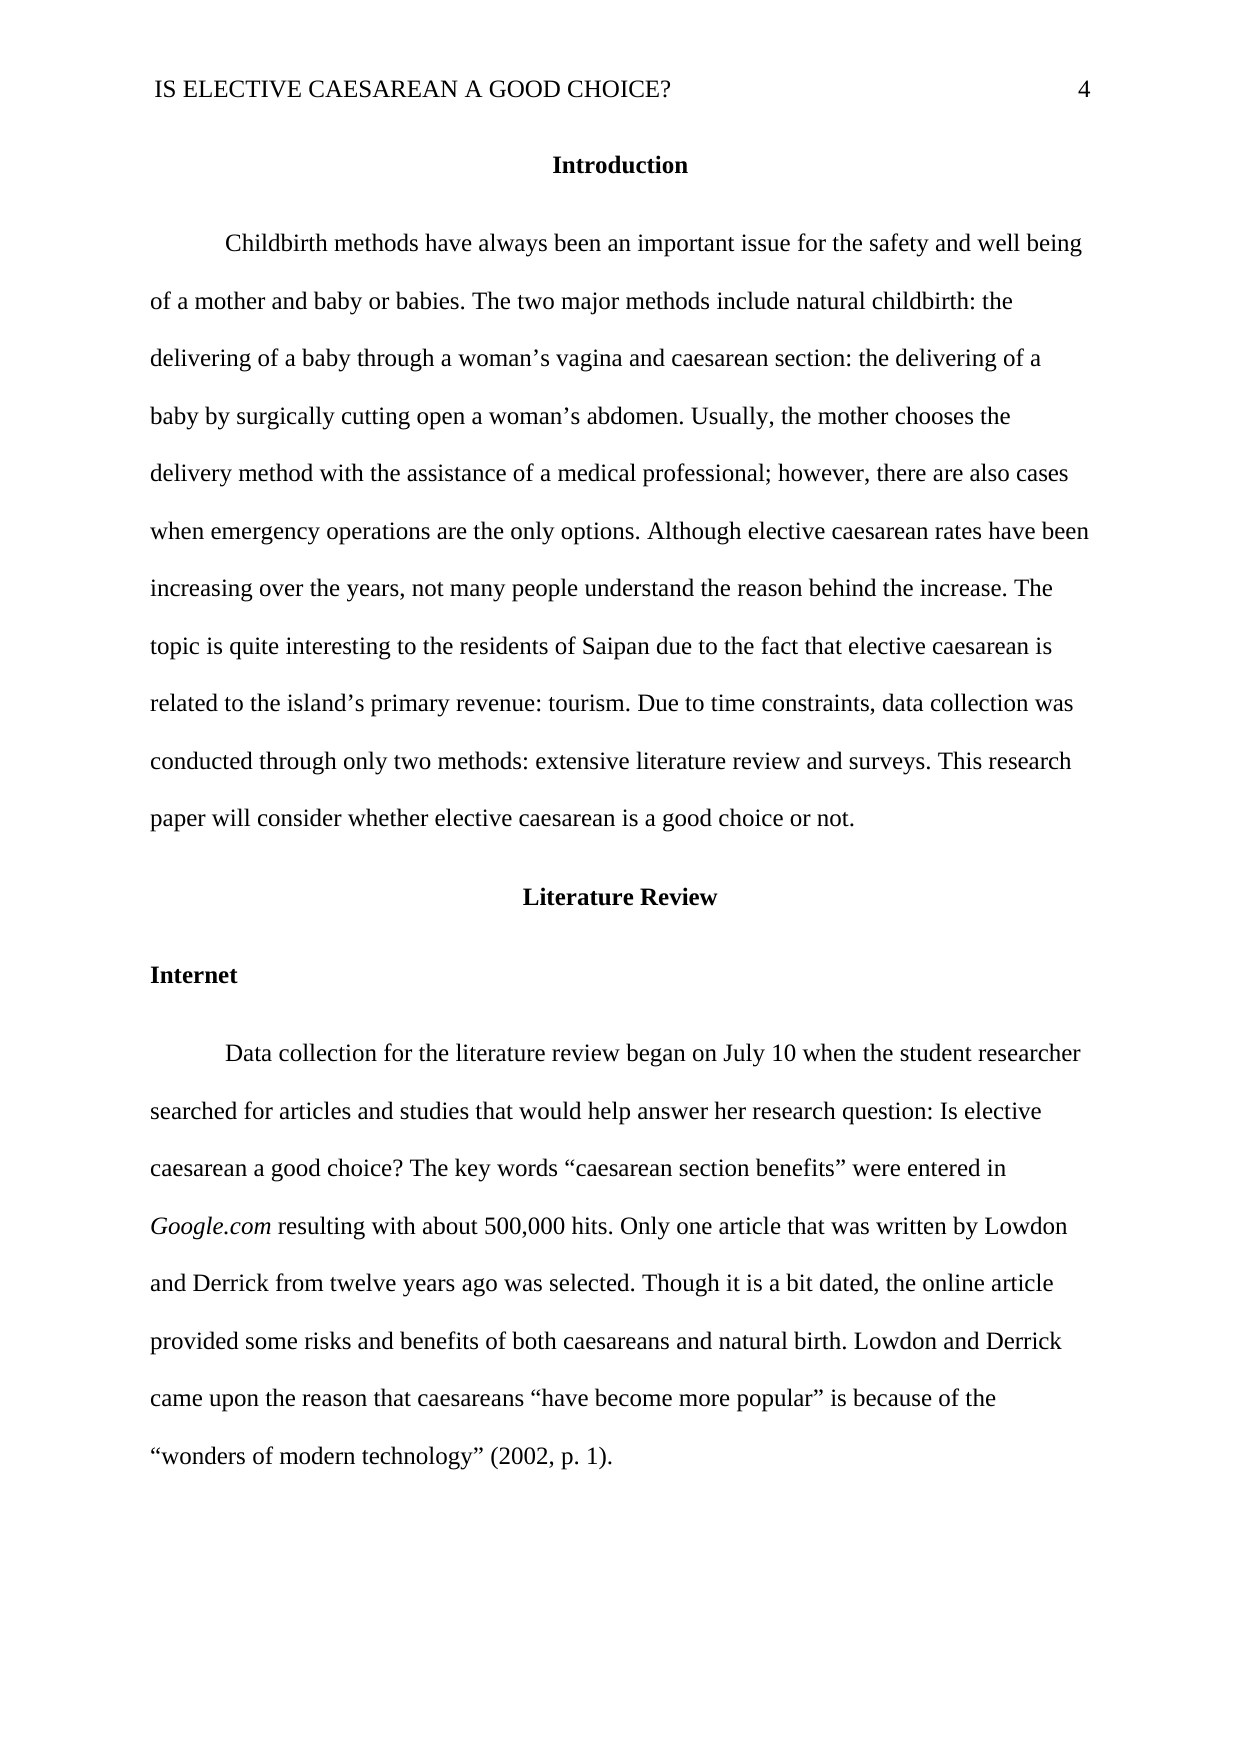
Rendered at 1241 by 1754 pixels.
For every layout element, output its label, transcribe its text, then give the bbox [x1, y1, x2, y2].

text Literature Review [150, 882, 1090, 910]
text Data collection for the literature review began on July 10 when the student researcher searched for articles and studies that would help answer her research question: Is elective caesarean a good choice? The key words “caesarean section benefits” were entered in Google.com resulting with about 500,000 hits. Only one article that was written by Lowdon and Derrick from twelve years ago was selected. Though it is a bit dated, the online article provided some risks and benefits of both caesareans and natural birth. Lowdon and Derrick came upon the reason that caesareans “have become more popular” is because of the “wonders of modern technology” (2002, p. 1). [150, 1038, 1090, 1469]
text Introduction [150, 150, 1090, 179]
text Childbirth methods have always been an important issue for the safety and well being of a mother and baby or babies. The two major methods include natural childbirth: the delivering of a baby through a woman’s vagina and caesarean section: the delivering of a baby by surgically cutting open a woman’s abdomen. Usually, the mother chooses the delivery method with the assistance of a medical professional; however, there are also cases when emergency operations are the only options. Although elective caesarean rates have been increasing over the years, not many people understand the reason behind the increase. The topic is quite interesting to the residents of Saipan due to the fact that elective caesarean is related to the island’s primary revenue: tourism. Due to time constraints, data collection was conducted through only two methods: extensive literature review and surveys. This research paper will consider whether elective caesarean is a good choice or not. [150, 228, 1090, 832]
text Internet [150, 960, 1090, 989]
